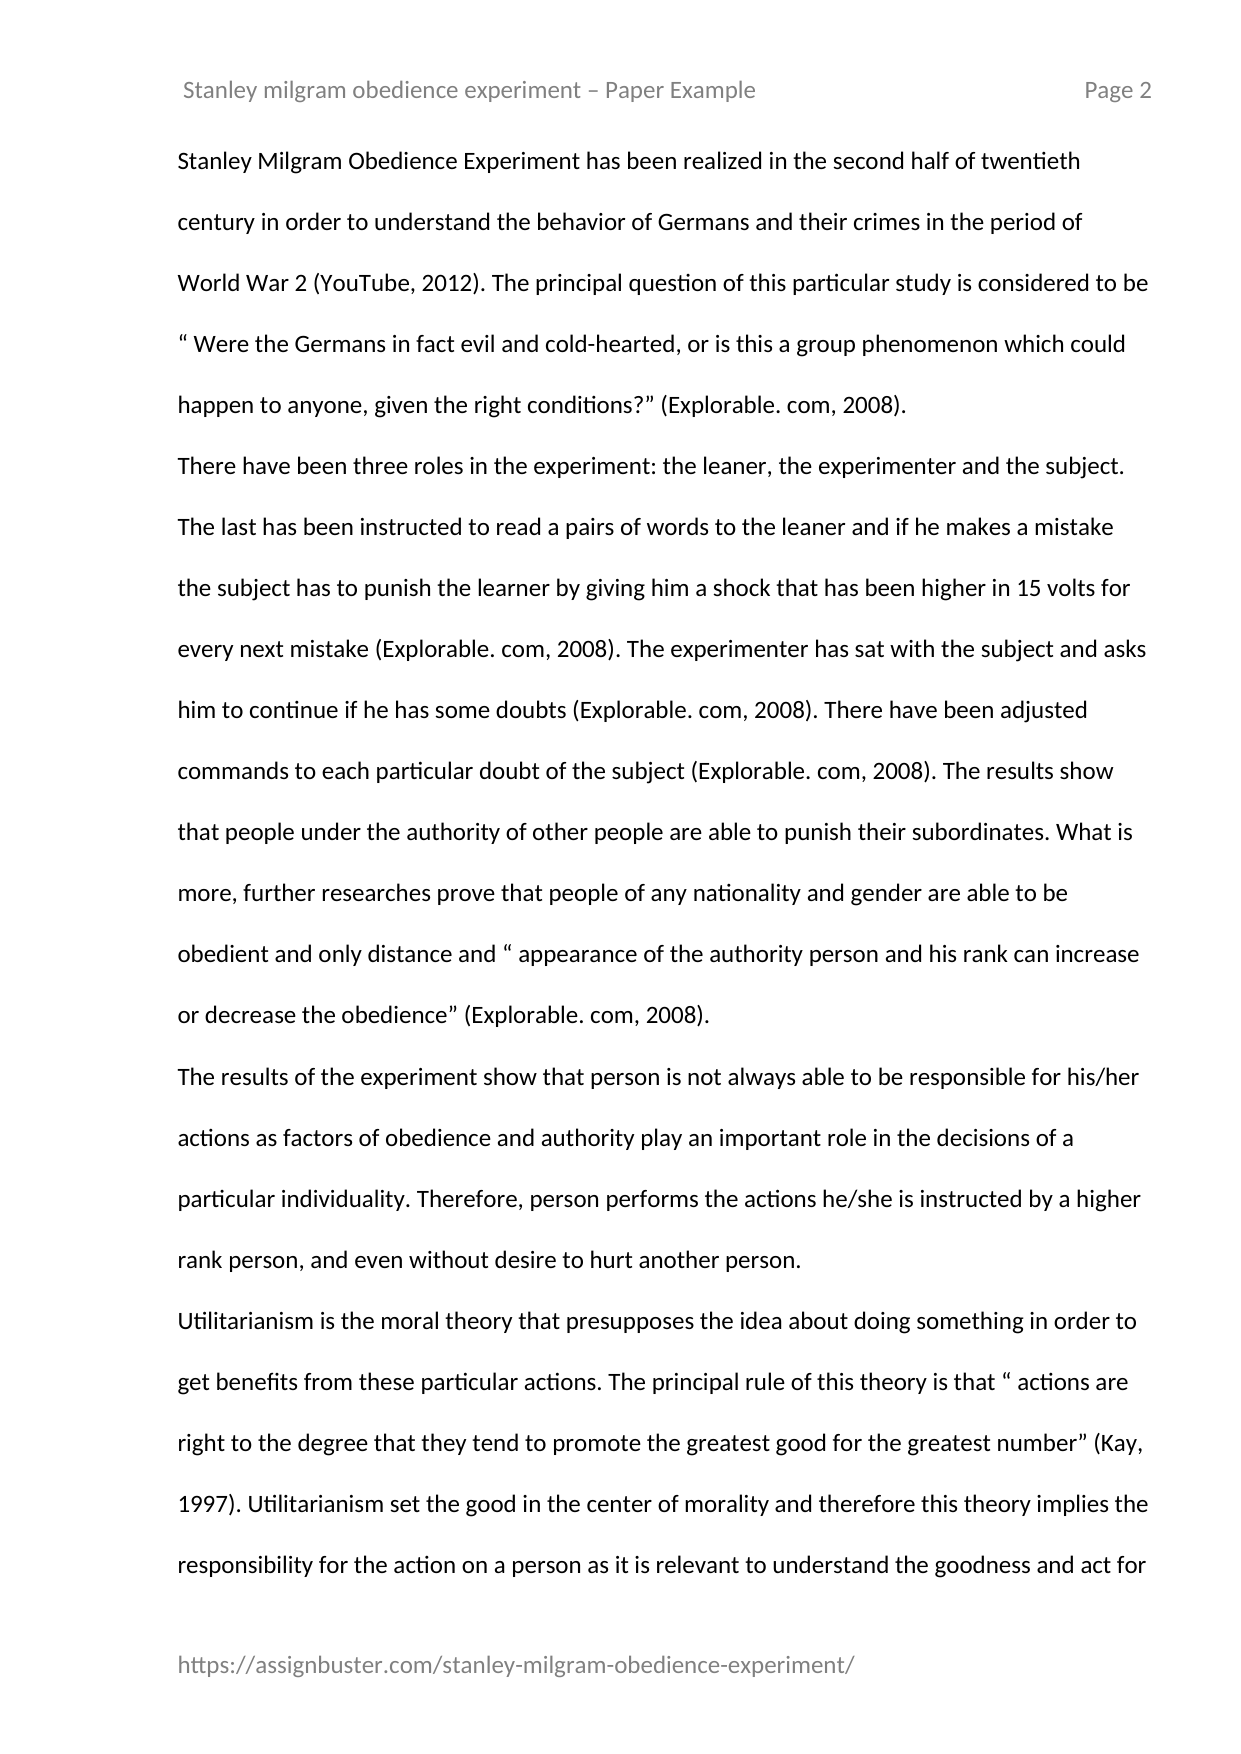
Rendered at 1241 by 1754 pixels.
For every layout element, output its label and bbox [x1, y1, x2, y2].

text [177, 145, 1152, 1579]
